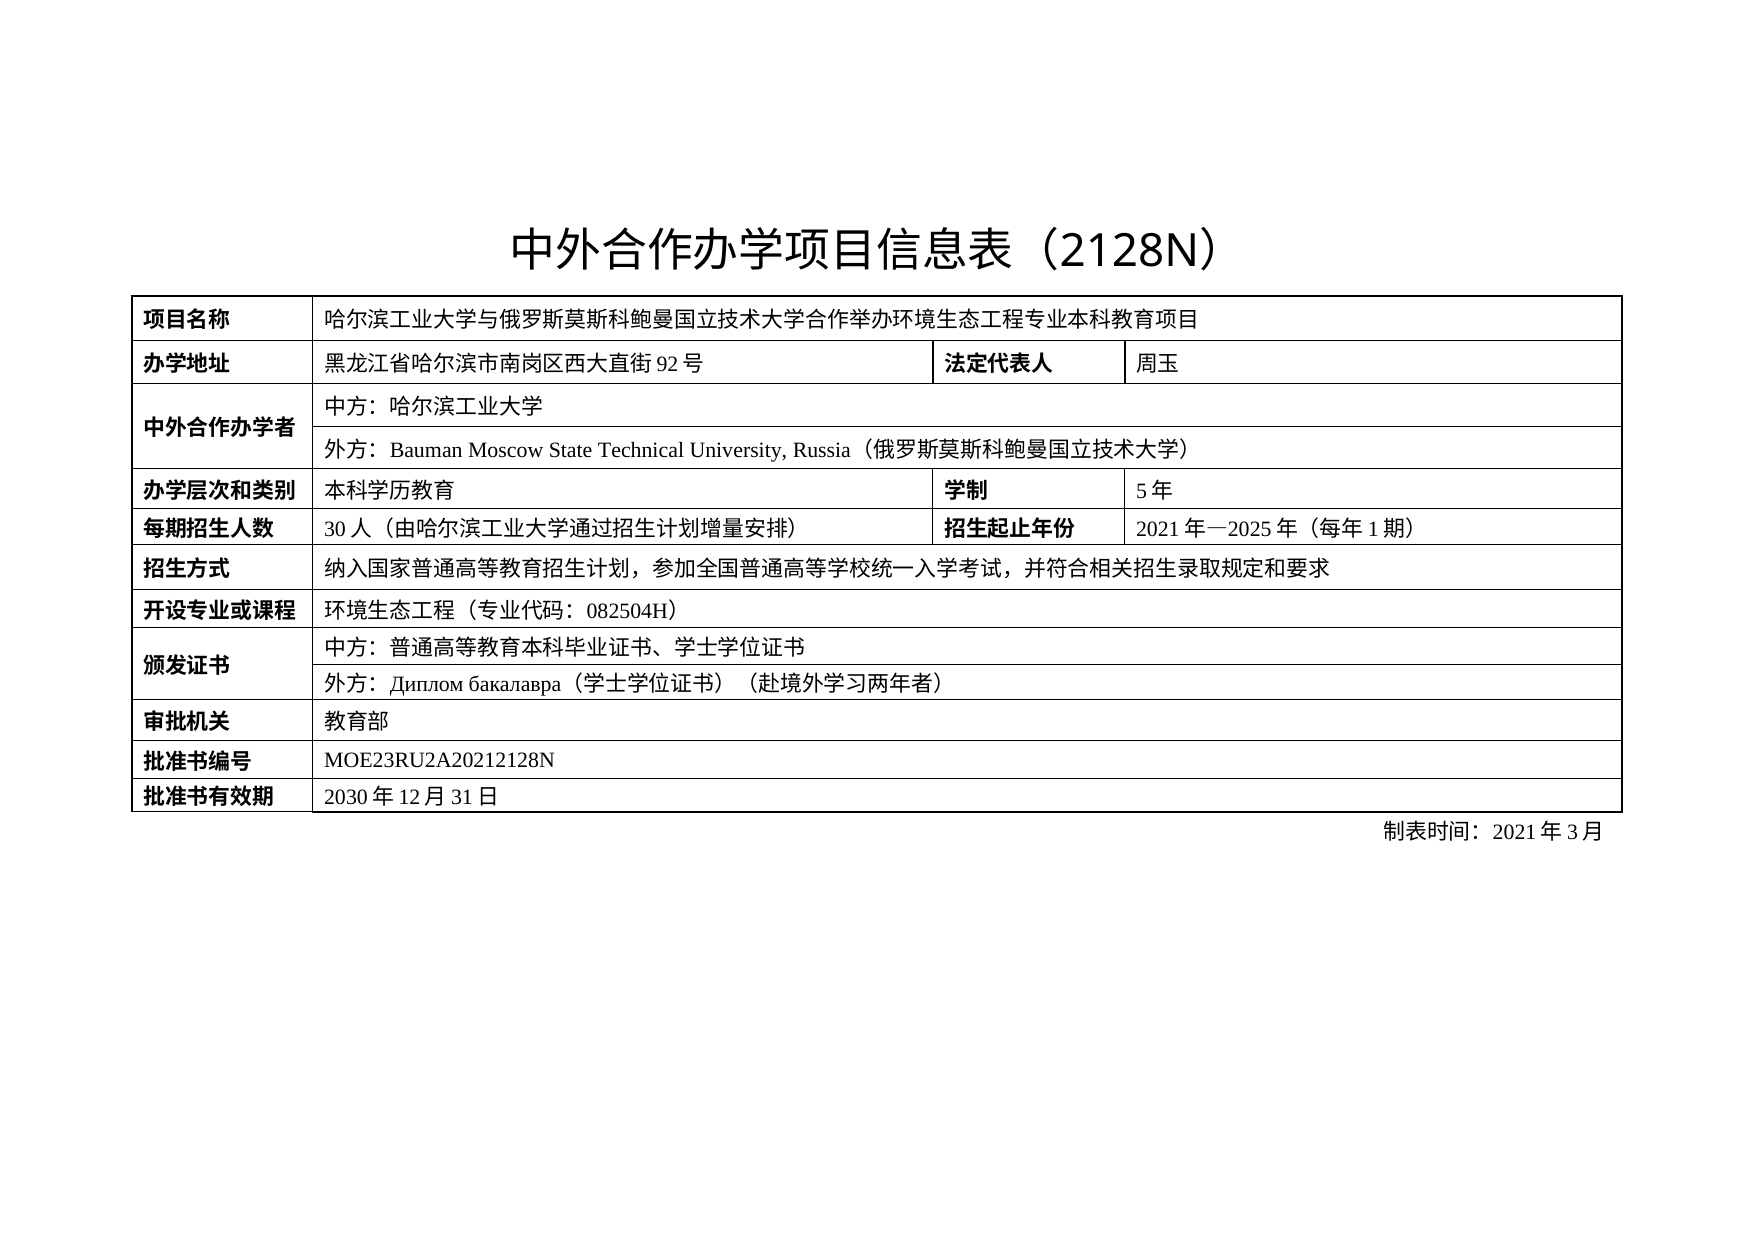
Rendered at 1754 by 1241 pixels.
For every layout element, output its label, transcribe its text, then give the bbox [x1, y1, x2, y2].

text 中外合作办学项目信息表（2128N） [150, 198, 1604, 295]
table_cell 法定代表人 [934, 341, 1124, 383]
table_cell 学制 [933, 469, 1124, 508]
table_cell 2021年—2025年（每年1期） [1125, 509, 1621, 544]
text 制表时间：2021年3月 [150, 813, 1604, 846]
table_cell 招生方式 [133, 545, 312, 589]
table_cell 教育部 [313, 700, 1621, 740]
table_cell 审批机关 [133, 700, 312, 740]
table_cell 外方：Диплом бакалавра（学士学位证书）（赴境外学习两年者） [313, 665, 1621, 699]
table_cell 外方：Bauman Moscow State Technical University, Russia（俄罗斯莫斯科鲍曼国立技术大学） [313, 427, 1621, 468]
table_cell 批准书编号 [133, 741, 312, 778]
table_cell 2030年12月31日 [313, 779, 1621, 811]
table_cell 中外合作办学者 [133, 384, 312, 468]
table_cell 批准书有效期 [133, 779, 312, 811]
table_cell 开设专业或课程 [133, 590, 312, 627]
table_cell 办学地址 [133, 341, 312, 383]
table_cell 办学层次和类别 [133, 469, 312, 508]
table_cell 30人（由哈尔滨工业大学通过招生计划增量安排） [313, 509, 932, 544]
table_cell 中方：哈尔滨工业大学 [313, 384, 1621, 426]
table_cell 环境生态工程（专业代码：082504H） [313, 590, 1621, 627]
table_cell 纳入国家普通高等教育招生计划，参加全国普通高等学校统一入学考试，并符合相关招生录取规定和要求 [313, 545, 1621, 589]
table_cell 5年 [1125, 469, 1621, 508]
table_cell 颁发证书 [133, 628, 312, 699]
table_cell 本科学历教育 [313, 469, 932, 508]
table_cell 黑龙江省哈尔滨市南岗区西大直街92号 [313, 341, 932, 383]
table_cell 招生起止年份 [933, 509, 1124, 544]
table_cell 周玉 [1126, 341, 1621, 383]
table_cell 每期招生人数 [133, 509, 312, 544]
table_cell 中方：普通高等教育本科毕业证书、学士学位证书 [313, 628, 1621, 663]
table_header 哈尔滨工业大学与俄罗斯莫斯科鲍曼国立技术大学合作举办环境生态工程专业本科教育项目 [313, 297, 1621, 339]
table_cell MOE23RU2A20212128N [313, 741, 1621, 778]
table_header 项目名称 [133, 297, 312, 339]
